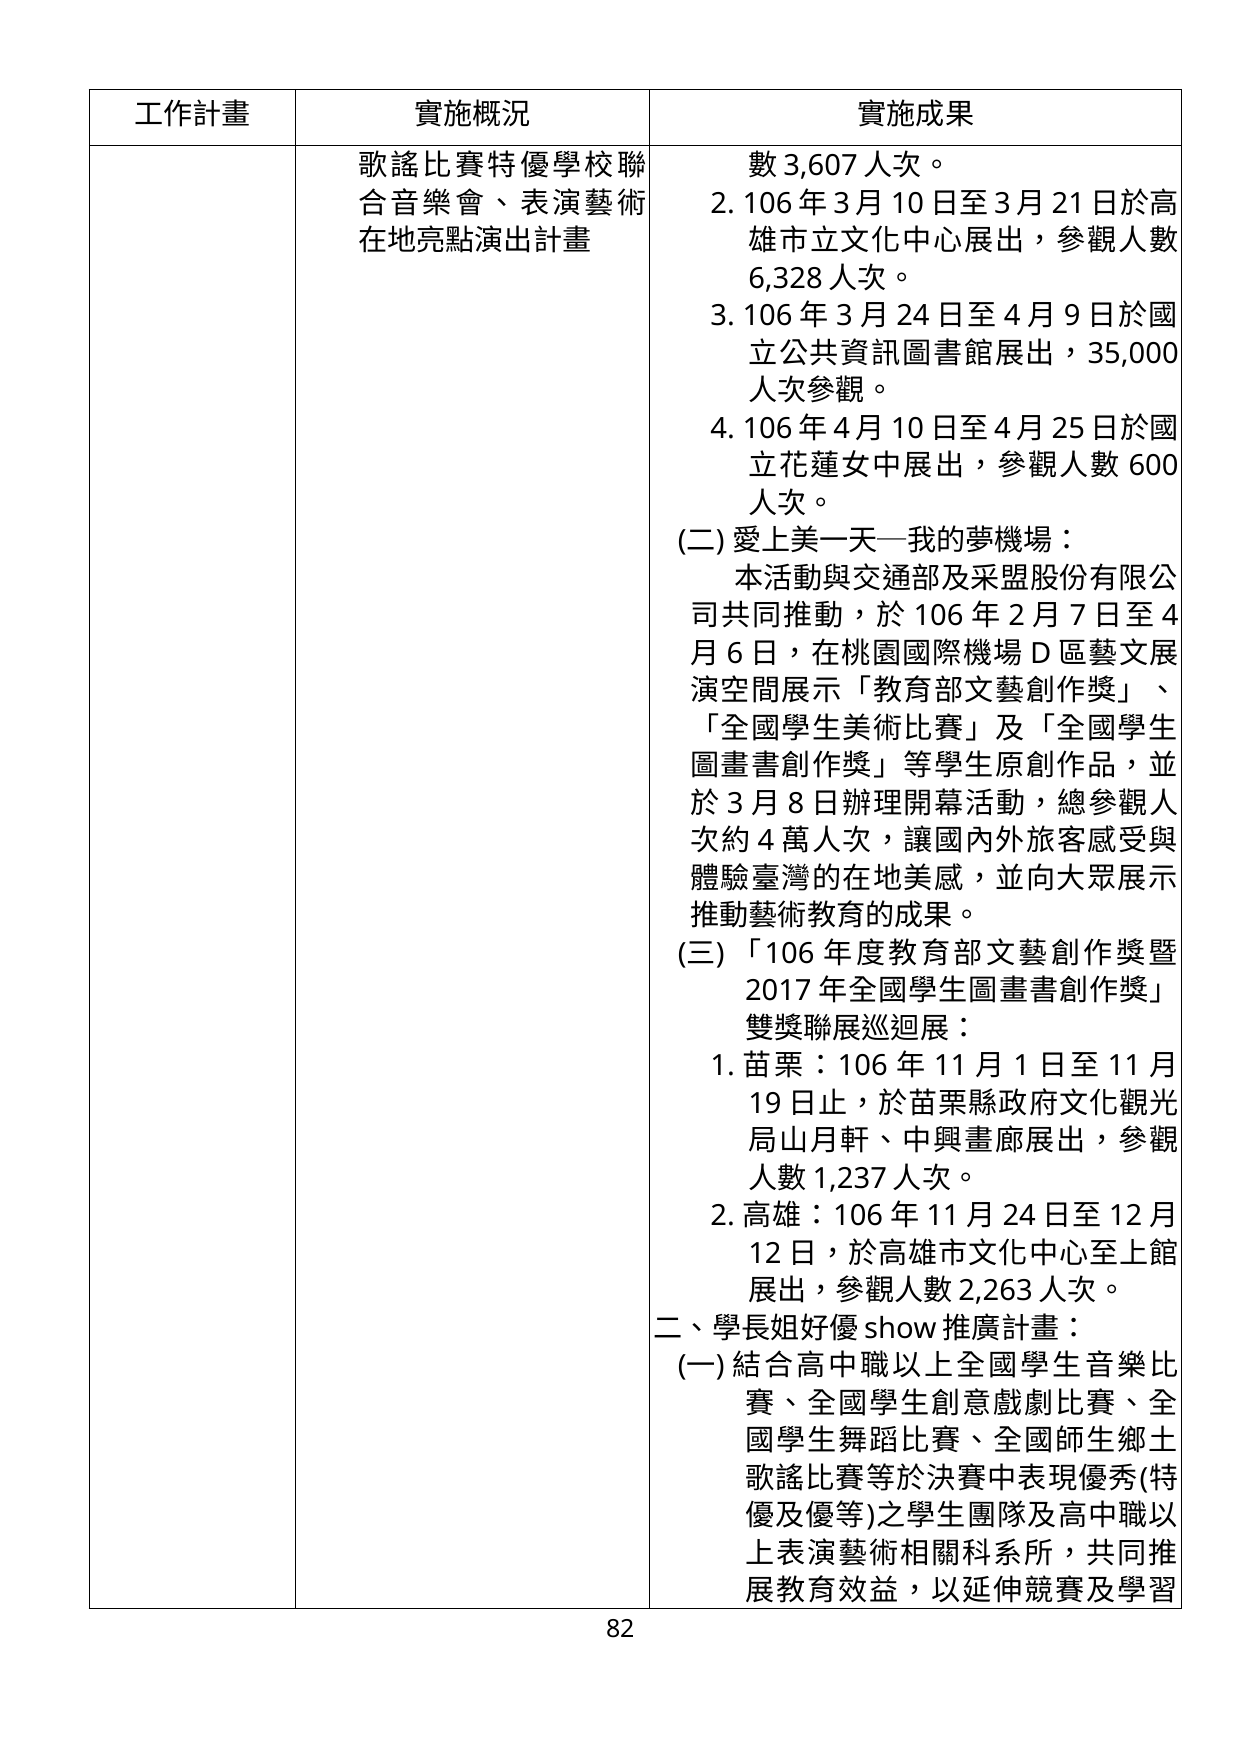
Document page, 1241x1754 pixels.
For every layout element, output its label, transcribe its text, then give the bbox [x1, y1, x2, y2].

table_header 工作計畫 [90, 90, 295, 144]
table_header 實施成果 [650, 90, 1181, 144]
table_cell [650, 146, 1181, 1608]
table_header 實施概況 [296, 90, 649, 144]
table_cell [296, 146, 649, 1608]
